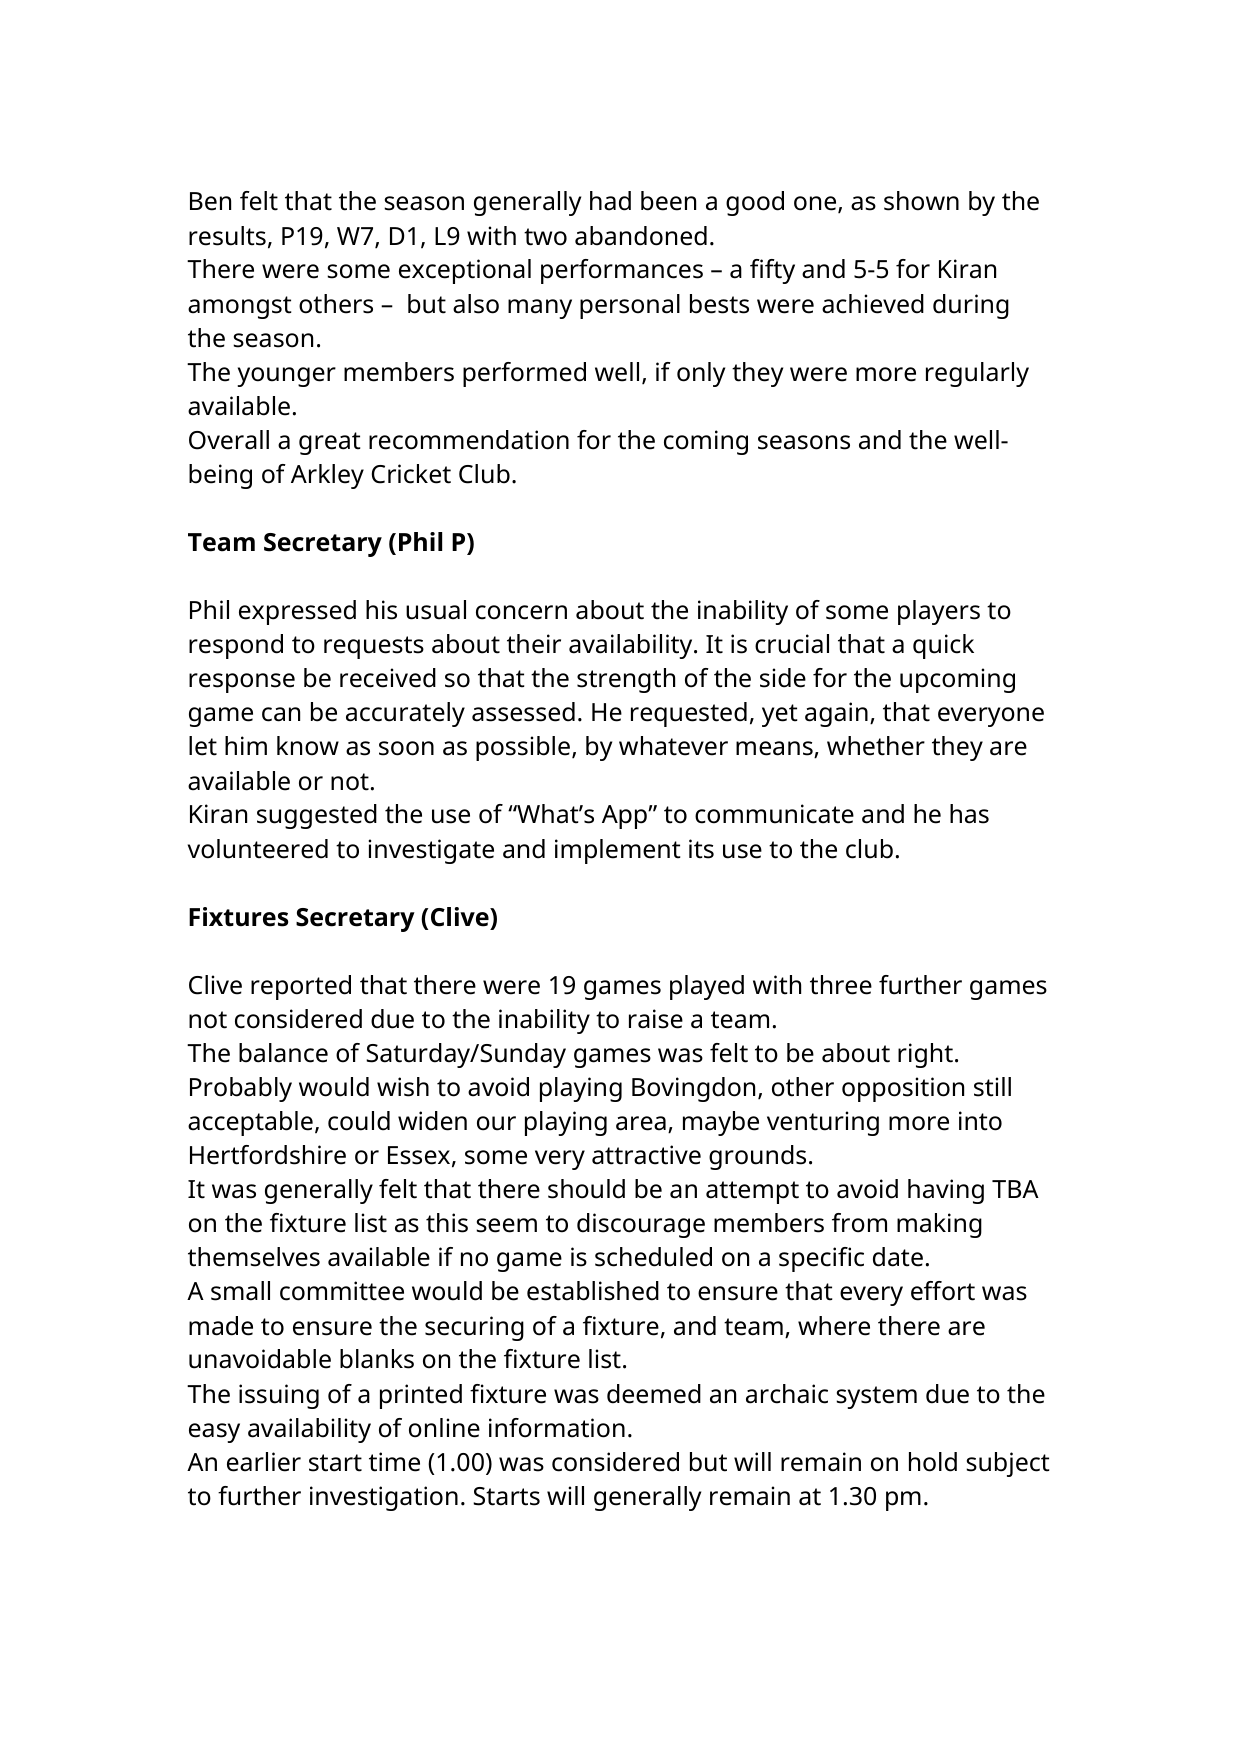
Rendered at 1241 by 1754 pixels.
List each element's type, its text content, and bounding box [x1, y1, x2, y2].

text Fixtures Secretary (Clive) [187, 899, 1053, 933]
text Kiran suggested the use of “What’s App” to communicate and he has volunteered to investigate and implement its use to the club. [187, 797, 1053, 865]
text The issuing of a printed fixture was deemed an archaic system due to the easy availability of online information. [187, 1376, 1053, 1444]
text Ben felt that the season generally had been a good one, as shown by the results, P19, W7, D1, L9 with two abandoned. [187, 184, 1053, 252]
text Phil expressed his usual concern about the inability of some players to respond to requests about their availability. It is crucial that a quick response be received so that the strength of the side for the upcoming game can be accurately assessed. He requested, yet again, that everyone let him know as soon as possible, by whatever means, whether they are available or not. [187, 593, 1053, 797]
text Clive reported that there were 19 games played with three further games not considered due to the inability to raise a team. [187, 967, 1053, 1036]
text Team Secretary (Phil P) [187, 525, 1053, 559]
text The balance of Saturday/Sunday games was felt to be about right. [187, 1036, 1053, 1070]
text The younger members performed well, if only they were more regularly available. [187, 354, 1053, 422]
text An earlier start time (1.00) was considered but will remain on hold subject to further investigation. Starts will generally remain at 1.30 pm. [187, 1444, 1053, 1512]
text Overall a great recommendation for the coming seasons and the well-being of Arkley Cricket Club. [187, 422, 1053, 491]
text A small committee would be established to ensure that every effort was made to ensure the securing of a fixture, and team, where there are unavoidable blanks on the fixture list. [187, 1274, 1053, 1376]
text It was generally felt that there should be an attempt to avoid having TBA on the fixture list as this seem to discourage members from making themselves available if no game is scheduled on a specific date. [187, 1172, 1053, 1274]
text Probably would wish to avoid playing Bovingdon, other opposition still acceptable, could widen our playing area, maybe venturing more into Hertfordshire or Essex, some very attractive grounds. [187, 1070, 1053, 1172]
text There were some exceptional performances – a fifty and 5-5 for Kiran amongst others – but also many personal bests were achieved during the season. [187, 252, 1053, 354]
